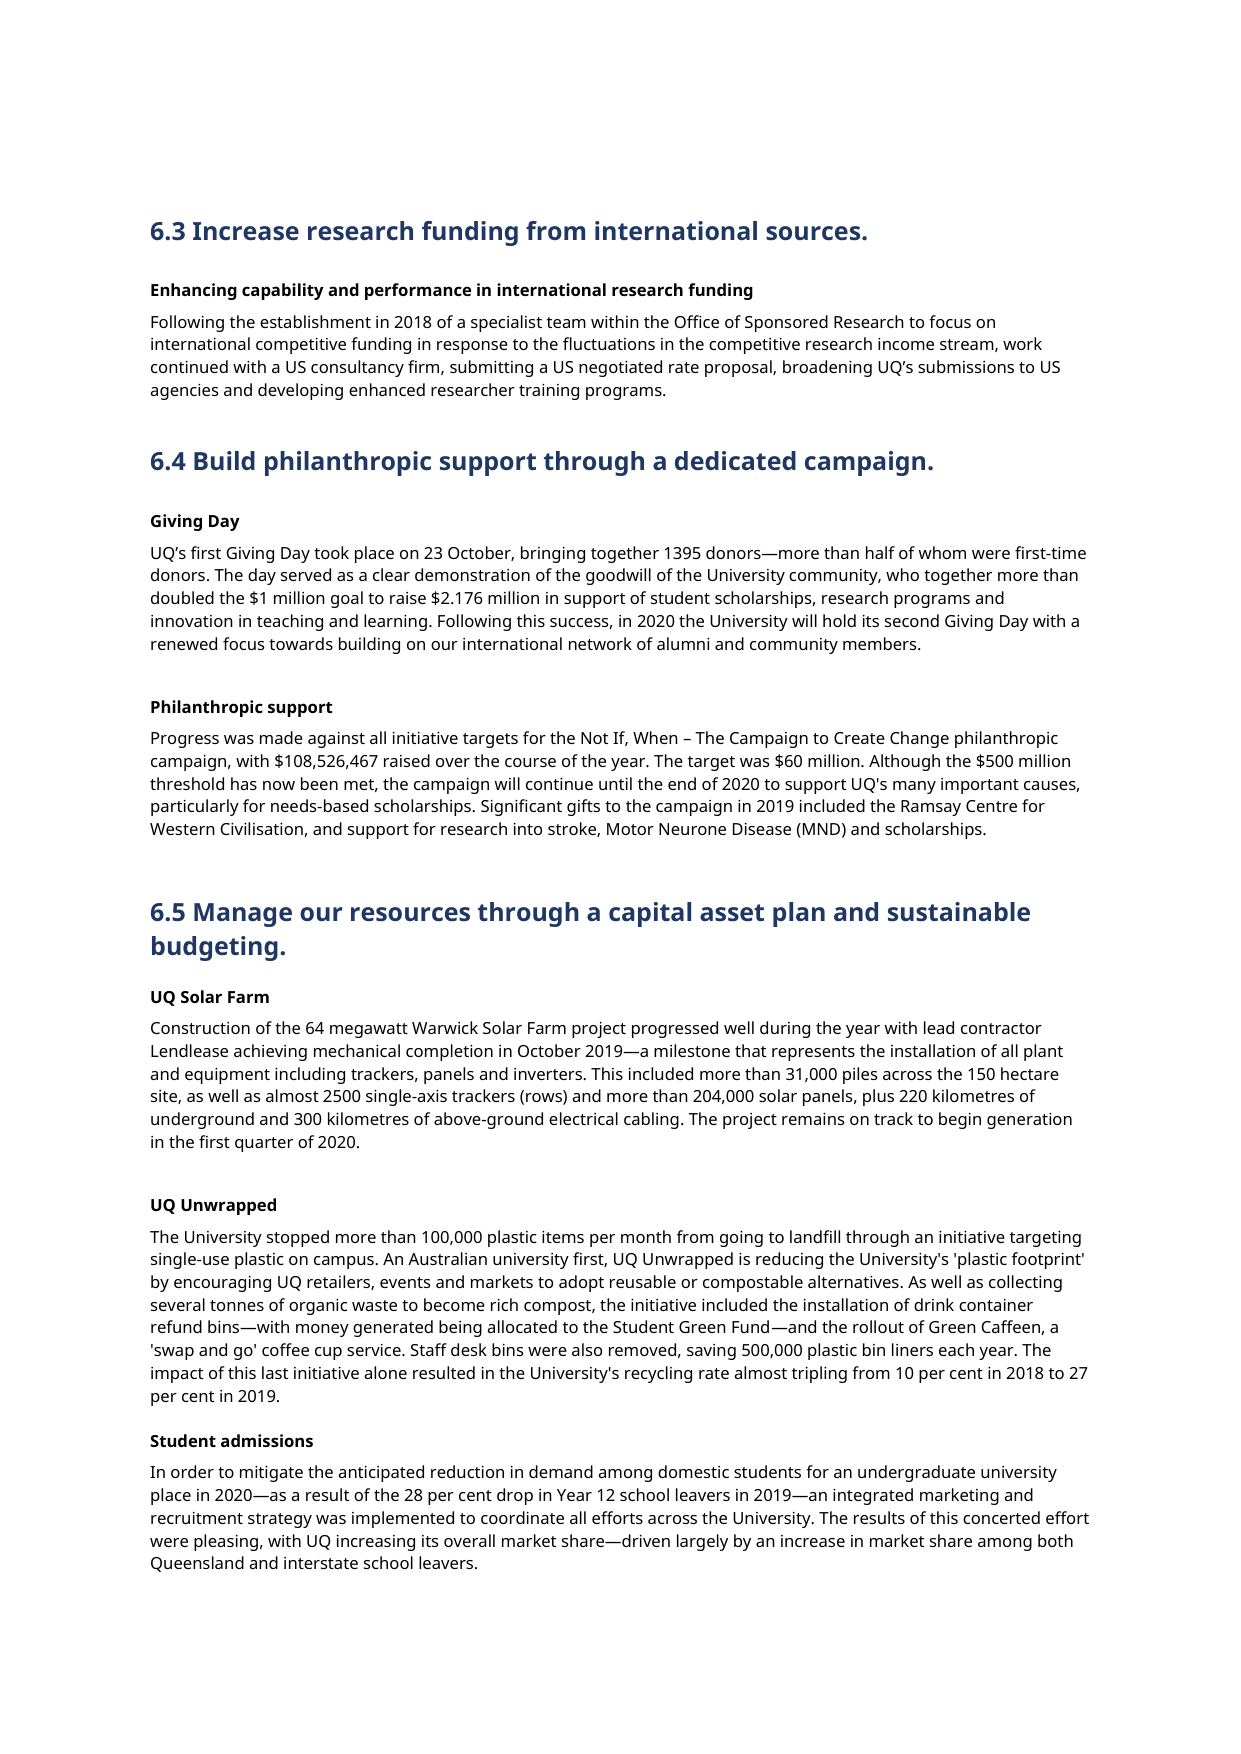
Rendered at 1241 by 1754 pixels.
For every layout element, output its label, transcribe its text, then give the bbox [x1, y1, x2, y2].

text UQ’s first Giving Day took place on 23 October, bringing together 1395 donors—more than half of whom were first-time donors. The day served as a clear demonstration of the goodwill of the University community, who together more than doubled the $1 million goal to raise $2.176 million in support of student scholarships, research programs and innovation in teaching and learning. Following this success, in 2020 the University will hold its second Giving Day with a renewed focus towards building on our international network of alumni and community members. [150, 541, 1090, 655]
subtitle 6.4 Build philanthropic support through a dedicated campaign. [150, 410, 1090, 478]
subtitle 6.3 Increase research funding from international sources. [150, 213, 1090, 247]
text Progress was made against all initiative targets for the Not If, When – The Campaign to Create Change philanthropic campaign, with $108,526,467 raised over the course of the year. The target was $60 million. Although the $500 million threshold has now been met, the campaign will continue until the end of 2020 to support UQ's many important causes, particularly for needs-based scholarships. Significant gifts to the campaign in 2019 included the Ramsay Centre for Western Civilisation, and support for research into stroke, Motor Neurone Disease (MND) and scholarships. [150, 727, 1090, 863]
text Following the establishment in 2018 of a specialist team within the Office of Sponsored Research to focus on international competitive funding in response to the fluctuations in the competitive research income stream, work continued with a US consultancy firm, submitting a US negotiated rate proposal, broadening UQ’s submissions to US agencies and developing enhanced researcher training programs. [150, 310, 1090, 401]
text Giving Day [150, 510, 1090, 532]
text Enhancing capability and performance in international research funding [150, 279, 1090, 301]
text UQ Unwrapped [150, 1194, 1090, 1216]
text Construction of the 64 megawatt Warwick Solar Farm project progressed well during the year with lead contractor Lendlease achieving mechanical completion in October 2019—a milestone that represents the installation of all plant and equipment including trackers, panels and inverters. This included more than 31,000 piles across the 150 hectare site, as well as almost 2500 single-axis trackers (rows) and more than 204,000 solar panels, plus 220 kilometres of underground and 300 kilometres of above-ground electrical cabling. The project remains on track to begin generation in the first quarter of 2020. [150, 1017, 1090, 1153]
text The University stopped more than 100,000 plastic items per month from going to landfill through an initiative targeting single-use plastic on campus. An Australian university first, UQ Unwrapped is reducing the University's 'plastic footprint' by encouraging UQ retailers, events and markets to adopt reusable or compostable alternatives. As well as collecting several tonnes of organic waste to become rich compost, the initiative included the installation of drink container refund bins—with money generated being allocated to the Student Green Fund­—and the rollout of Green Caffeen, a 'swap and go' coffee cup service. Staff desk bins were also removed, saving 500,000 plastic bin liners each year. The impact of this last initiative alone resulted in the University's recycling rate almost tripling from 10 per cent in 2018 to 27 per cent in 2019. Student admissions [150, 1225, 1090, 1452]
text In order to mitigate the anticipated reduction in demand among domestic students for an undergraduate university place in 2020—as a result of the 28 per cent drop in Year 12 school leavers in 2019—an integrated marketing and recruitment strategy was implemented to coordinate all efforts across the University. The results of this concerted effort were pleasing, with UQ increasing its overall market share—driven largely by an increase in market share among both Queensland and interstate school leavers. [150, 1461, 1090, 1575]
text 6.5 Manage our resources through a capital asset plan and sustainable budgeting. UQ Solar Farm [150, 872, 1090, 1008]
text Philanthropic support [150, 695, 1090, 718]
